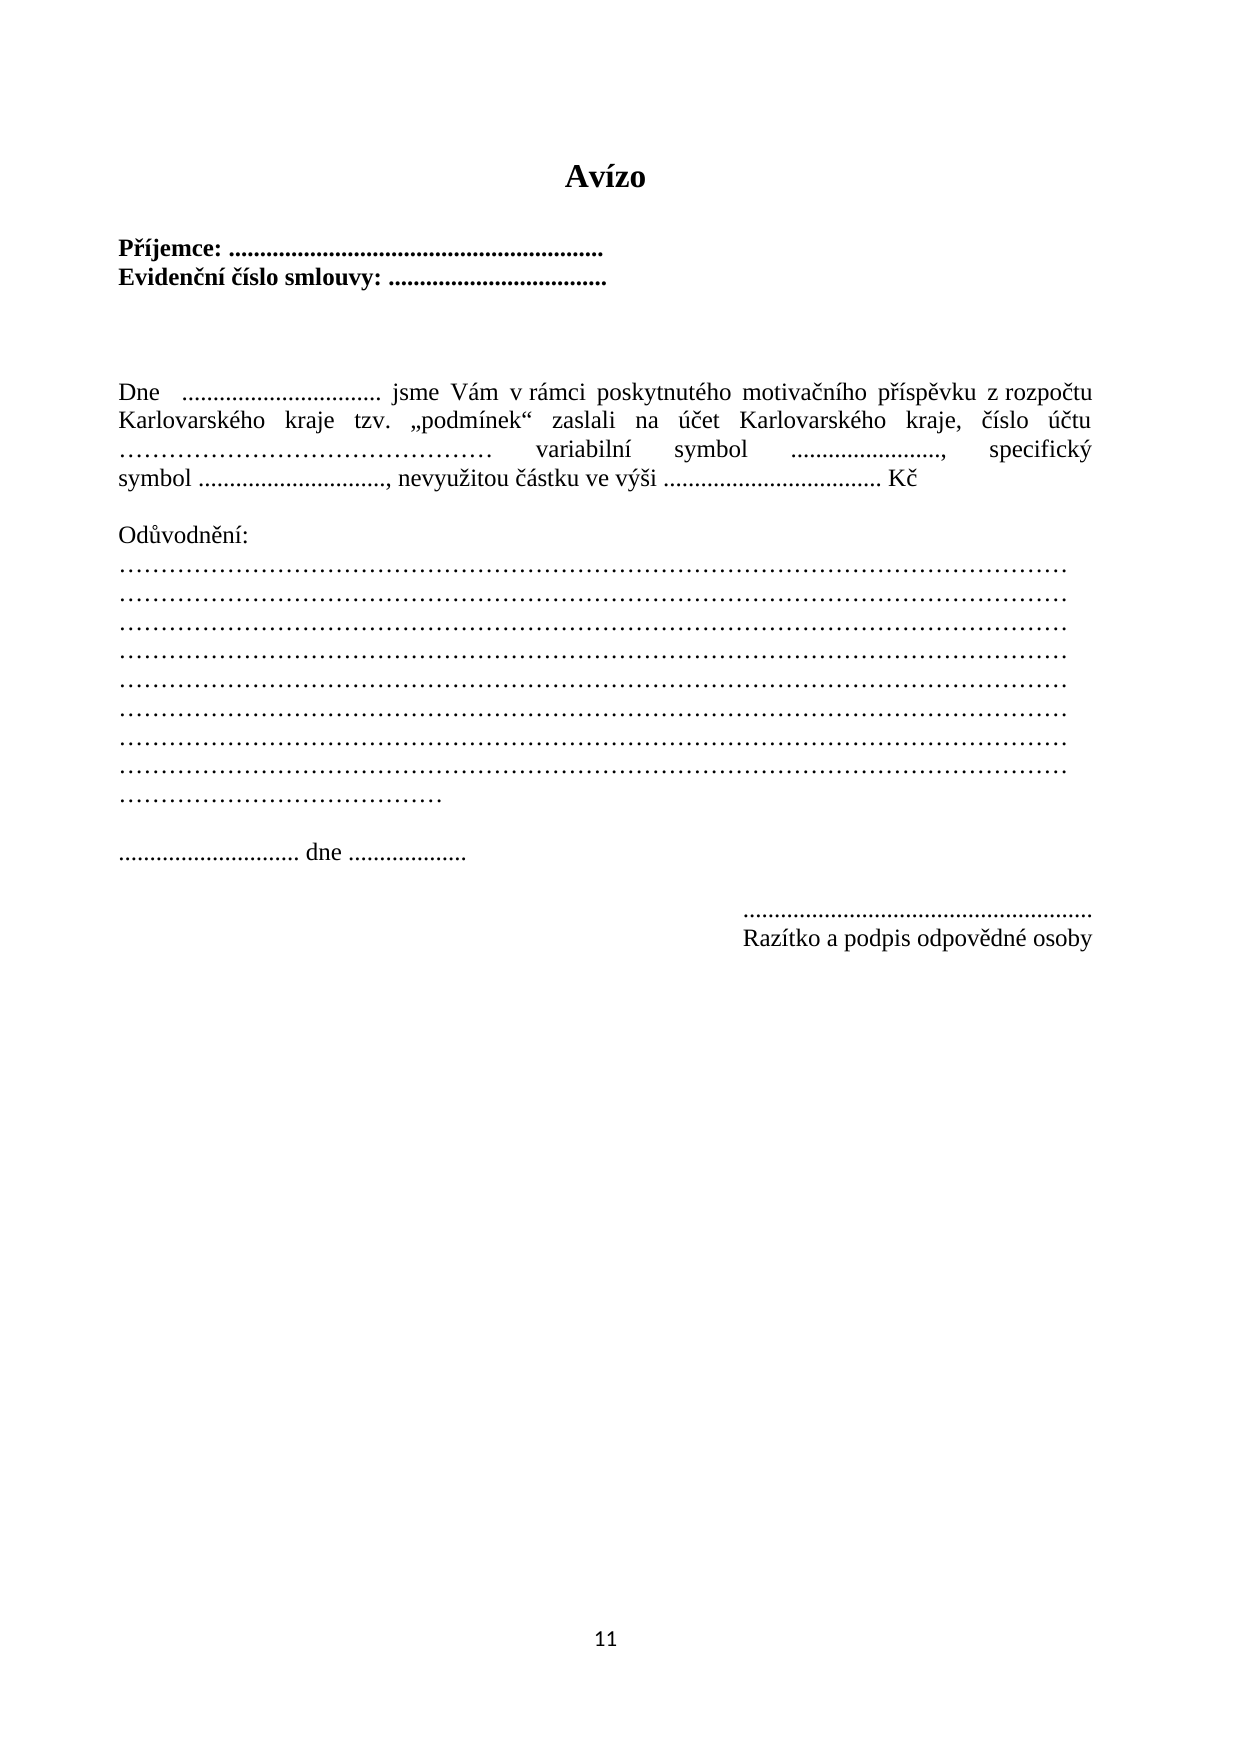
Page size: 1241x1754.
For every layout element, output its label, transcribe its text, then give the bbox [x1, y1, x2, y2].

text Dne ................................ jsme Vám v rámci poskytnutého motivačního příspěvku z rozpočtu Karlovarského kraje tzv. „podmínek“ zaslali na účet Karlovarského kraje, číslo účtu ……………………………………… variabilní symbol ........................, specifický symbol .............................., nevyužitou částku ve výši ................................... Kč [118, 377, 1092, 492]
text Odůvodnění:…………………………………………………………………………………………………………………………………………………………………………………………………………………………………………………………………………………………………………………………………………………………………………………………………………………………………………………………………………………………………………………………………………………………………………………………………………………………………………………………………………………………………………………………………………………………………………………………………………………………………………………………………………… [118, 521, 1092, 808]
text Příjemce: ............................................................ [118, 233, 1092, 262]
text Razítko a podpis odpovědné osoby [118, 923, 1092, 952]
text ........................................................ [118, 894, 1092, 923]
text ............................. dne ................... [118, 837, 1092, 866]
text Avízo [118, 156, 1092, 195]
text Evidenční číslo smlouvy: ................................... [118, 262, 1092, 291]
